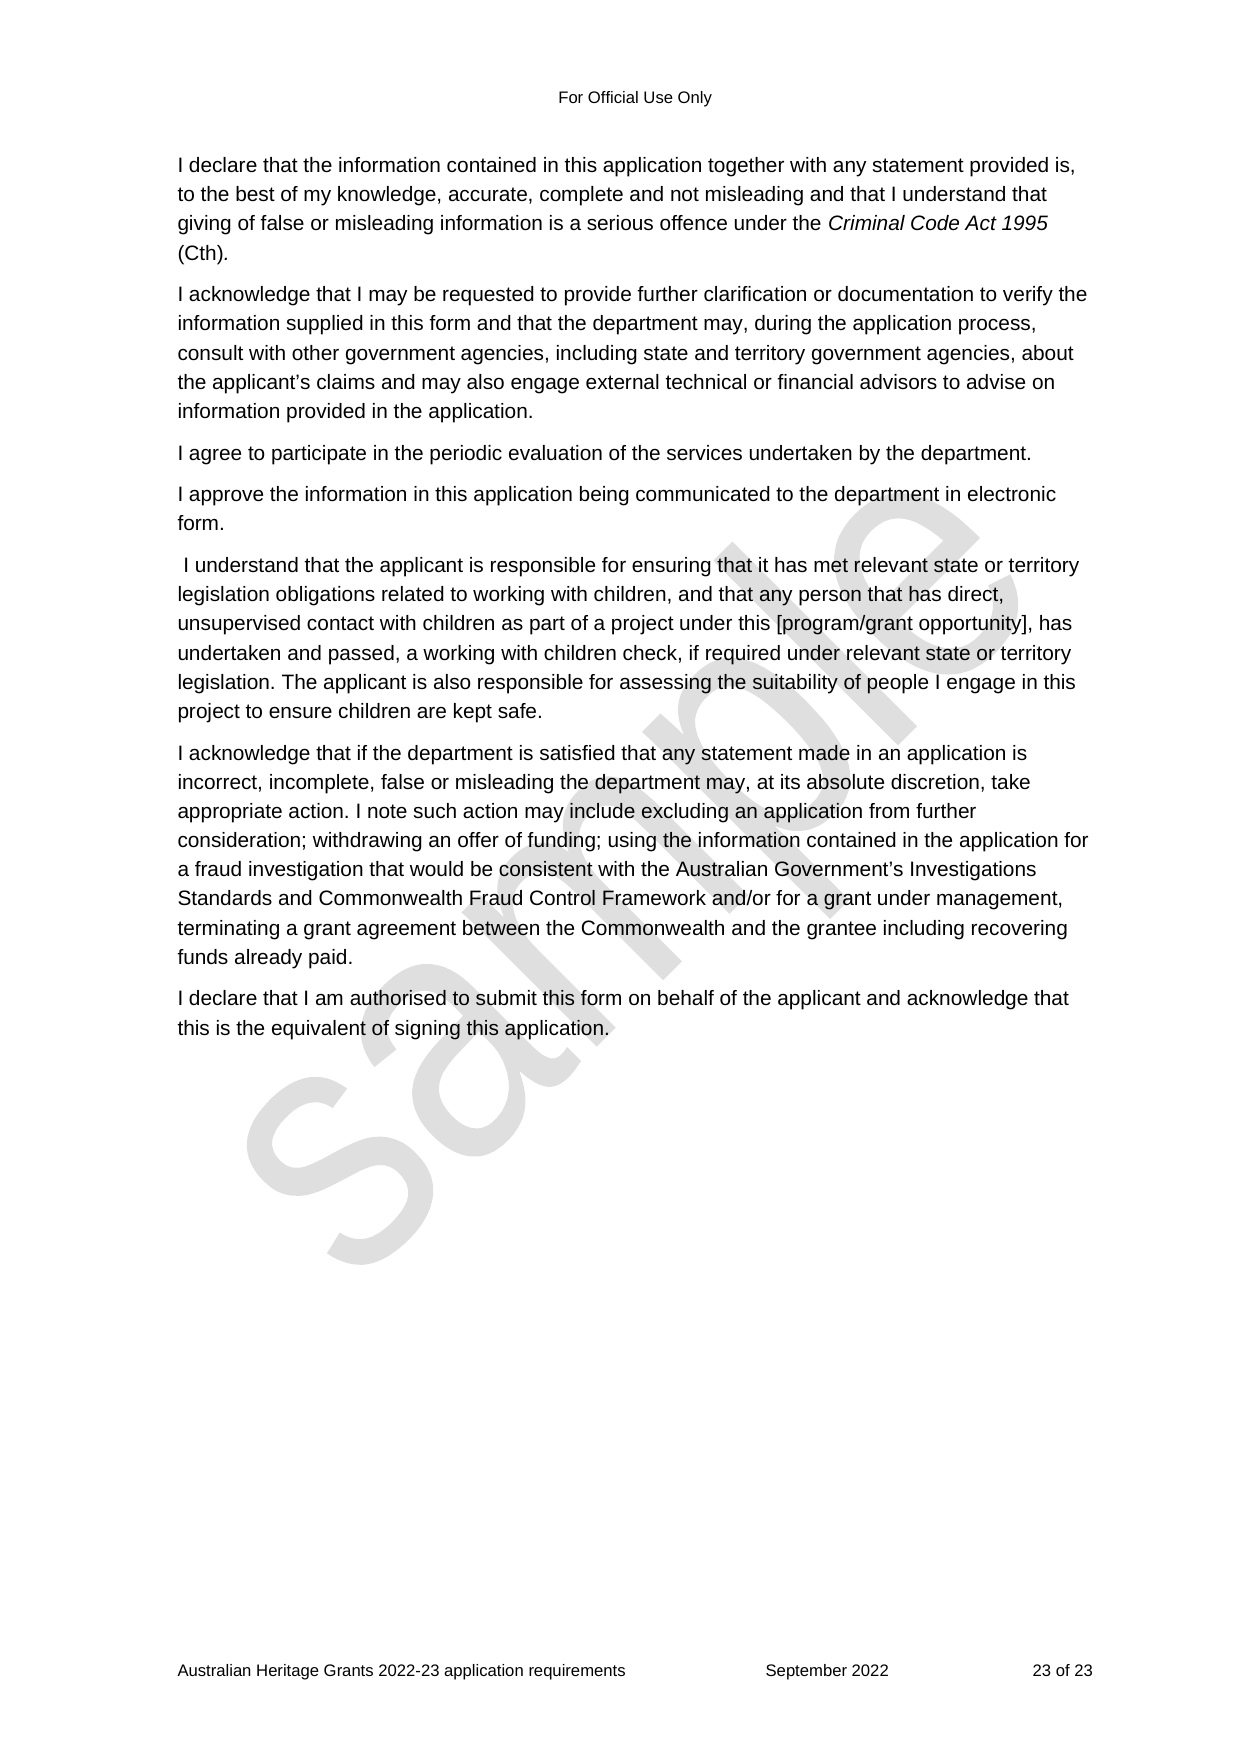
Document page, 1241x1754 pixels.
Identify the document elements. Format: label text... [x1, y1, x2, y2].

text I acknowledge that I may be requested to provide further clarification or documentation to verify the information supplied in this form and that the department may, during the application process, consult with other government agencies, including state and territory government agencies, about the applicant’s claims and may also engage external technical or financial advisors to advise on information provided in the application. [177, 277, 1092, 423]
text I declare that I am authorised to submit this form on behalf of the applicant and acknowledge that this is the equivalent of signing this application. [177, 981, 1092, 1039]
text I acknowledge that if the department is satisfied that any statement made in an application is incorrect, incomplete, false or misleading the department may, at its absolute discretion, take appropriate action. I note such action may include excluding an application from further consideration; withdrawing an offer of funding; using the information contained in the application for a fraud investigation that would be consistent with the Australian Government’s Investigations Standards and Commonwealth Fraud Control Framework and/or for a grant under management, terminating a grant agreement between the Commonwealth and the grantee including recovering funds already paid. [177, 735, 1092, 968]
text I understand that the applicant is responsible for ensuring that it has met relevant state or territory legislation obligations related to working with children, and that any person that has direct, unsupervised contact with children as part of a project under this [program/grant opportunity], has undertaken and passed, a working with children check, if required under relevant state or territory legislation. The applicant is also responsible for assessing the suitability of people I engage in this project to ensure children are kept safe. [177, 548, 1092, 723]
text I declare that the information contained in this application together with any statement provided is, to the best of my knowledge, accurate, complete and not misleading and that I understand that giving of false or misleading information is a serious offence under the Criminal Code Act 1995 (Cth). [177, 148, 1092, 264]
text I approve the information in this application being communicated to the department in electronic form. [177, 477, 1092, 535]
text I agree to participate in the periodic evaluation of the services undertaken by the department. [177, 435, 1092, 464]
